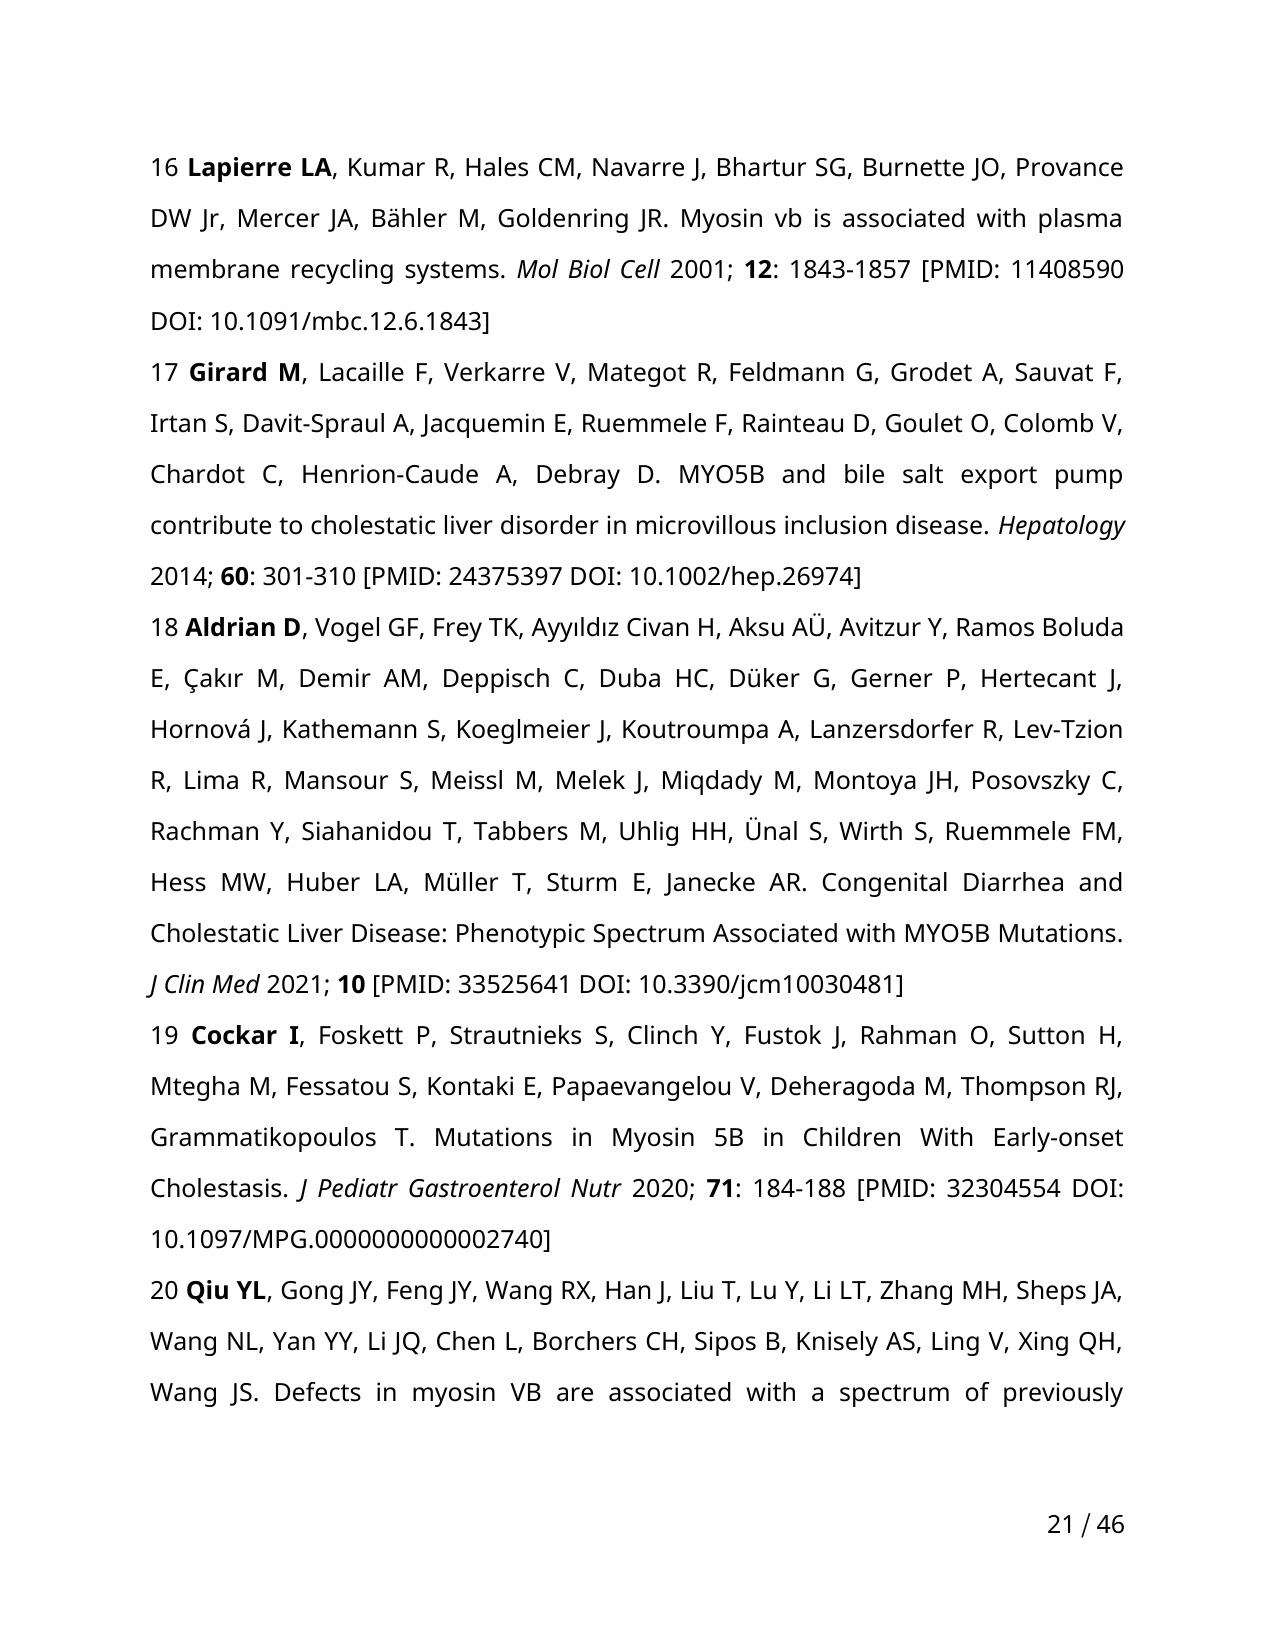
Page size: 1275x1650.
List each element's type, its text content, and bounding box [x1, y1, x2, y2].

text 17 Girard M, Lacaille F, Verkarre V, Mategot R, Feldmann G, Grodet A, Sauvat F, Irtan S, Davit-Spraul A, Jacquemin E, Ruemmele F, Rainteau D, Goulet O, Colomb V, Chardot C, Henrion-Caude A, Debray D. MYO5B and bile salt export pump contribute to cholestatic liver disorder in microvillous inclusion disease. Hepatology 2014; 60: 301-310 [PMID: 24375397 DOI: 10.1002/hep.26974] [150, 354, 1125, 592]
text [150, 1273, 1125, 1409]
text 19 Cockar I, Foskett P, Strautnieks S, Clinch Y, Fustok J, Rahman O, Sutton H, Mtegha M, Fessatou S, Kontaki E, Papaevangelou V, Deheragoda M, Thompson RJ, Grammatikopoulos T. Mutations in Myosin 5B in Children With Early-onset Cholestasis. J Pediatr Gastroenterol Nutr 2020; 71: 184-188 [PMID: 32304554 DOI: 10.1097/MPG.0000000000002740] [150, 1018, 1125, 1256]
text 18 Aldrian D, Vogel GF, Frey TK, Ayyıldız Civan H, Aksu AÜ, Avitzur Y, Ramos Boluda E, Çakır M, Demir AM, Deppisch C, Duba HC, Düker G, Gerner P, Hertecant J, Hornová J, Kathemann S, Koeglmeier J, Koutroumpa A, Lanzersdorfer R, Lev-Tzion R, Lima R, Mansour S, Meissl M, Melek J, Miqdady M, Montoya JH, Posovszky C, Rachman Y, Siahanidou T, Tabbers M, Uhlig HH, Ünal S, Wirth S, Ruemmele FM, Hess MW, Huber LA, Müller T, Sturm E, Janecke AR. Congenital Diarrhea and Cholestatic Liver Disease: Phenotypic Spectrum Associated with MYO5B Mutations. J Clin Med 2021; 10 [PMID: 33525641 DOI: 10.3390/jcm10030481] [150, 609, 1125, 1001]
text 16 Lapierre LA, Kumar R, Hales CM, Navarre J, Bhartur SG, Burnette JO, Provance DW Jr, Mercer JA, Bähler M, Goldenring JR. Myosin vb is associated with plasma membrane recycling systems. Mol Biol Cell 2001; 12: 1843-1857 [PMID: 11408590 DOI: 10.1091/mbc.12.6.1843] [150, 150, 1125, 337]
